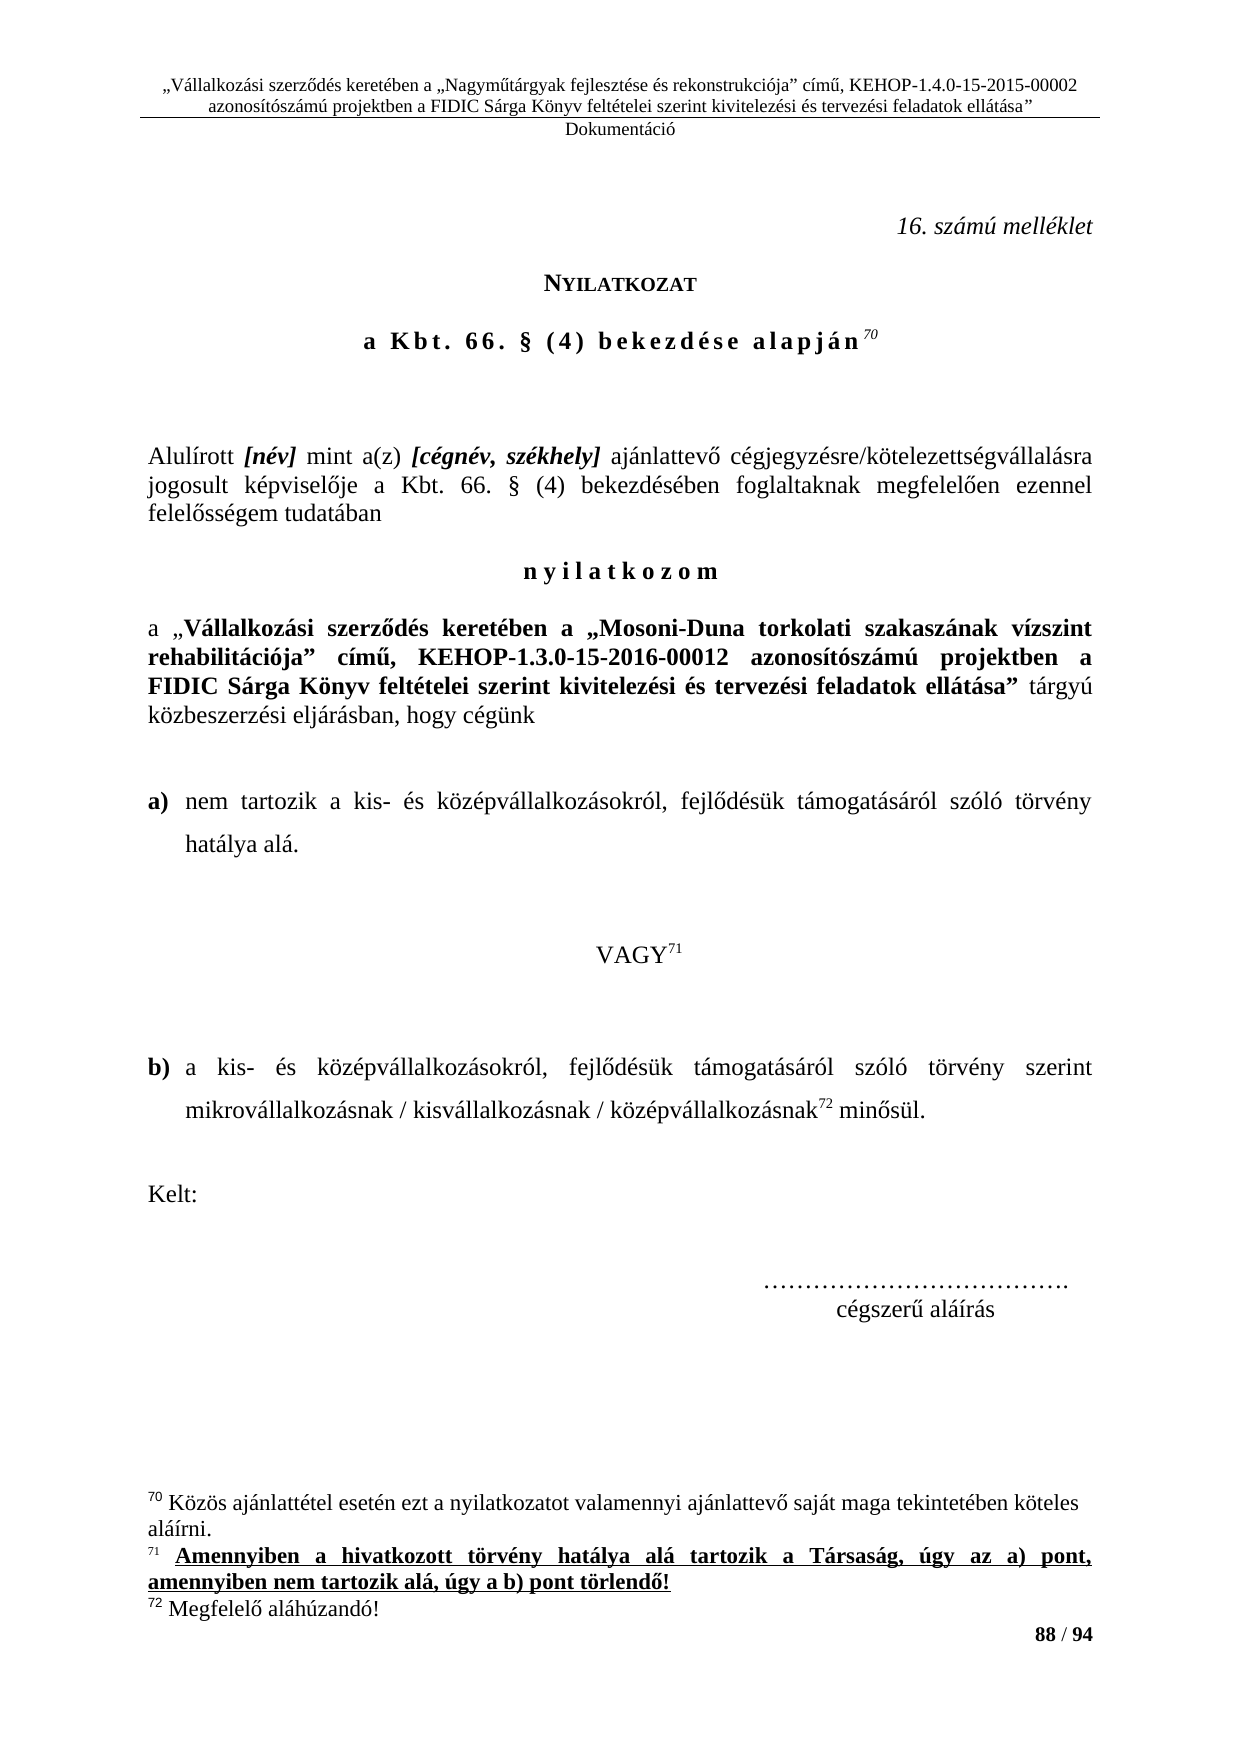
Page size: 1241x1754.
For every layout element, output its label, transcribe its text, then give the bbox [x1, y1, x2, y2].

text n y i l a t k o z o m [148, 556, 1093, 585]
text ………………………………. [148, 1265, 1093, 1294]
text a „Vállalkozási szerződés keretében a „Mosoni-Duna torkolati szakaszának vízszint rehabilitációja” című, KEHOP-1.3.0-15-2016-00012 azonosítószámú projektben a FIDIC Sárga Könyv feltételei szerint kivitelezési és tervezési feladatok ellátása” tárgyú közbeszerzési eljárásban, hogy cégünk [148, 613, 1093, 728]
text VAGY [185, 940, 1093, 969]
list nem tartozik a kis- és középvállalkozásokról, fejlődésük támogatásáról szóló törvény hatálya alá. [148, 786, 1093, 858]
text 16. számú melléklet [148, 211, 1093, 240]
text Nyilatkozat [148, 268, 1093, 297]
list a kis- és középvállalkozásokról, fejlődésük támogatásáról szóló törvény szerint mikrovállalkozásnak / kisvállalkozásnak / középvállalkozásnak minősül. [148, 1052, 1093, 1123]
text cégszerű aláírás [148, 1294, 1093, 1323]
text Alulírott [név] mint a(z) [cégnév, székhely] ajánlattevő cégjegyzésre/kötelezettségvállalásra jogosult képviselője a Kbt. 66. § (4) bekezdésében foglaltaknak megfelelően ezennel felelősségem tudatában [148, 441, 1093, 527]
text Kelt: [148, 1179, 1093, 1208]
text a Kbt. 66. § (4) bekezdése alapján [148, 326, 1093, 355]
